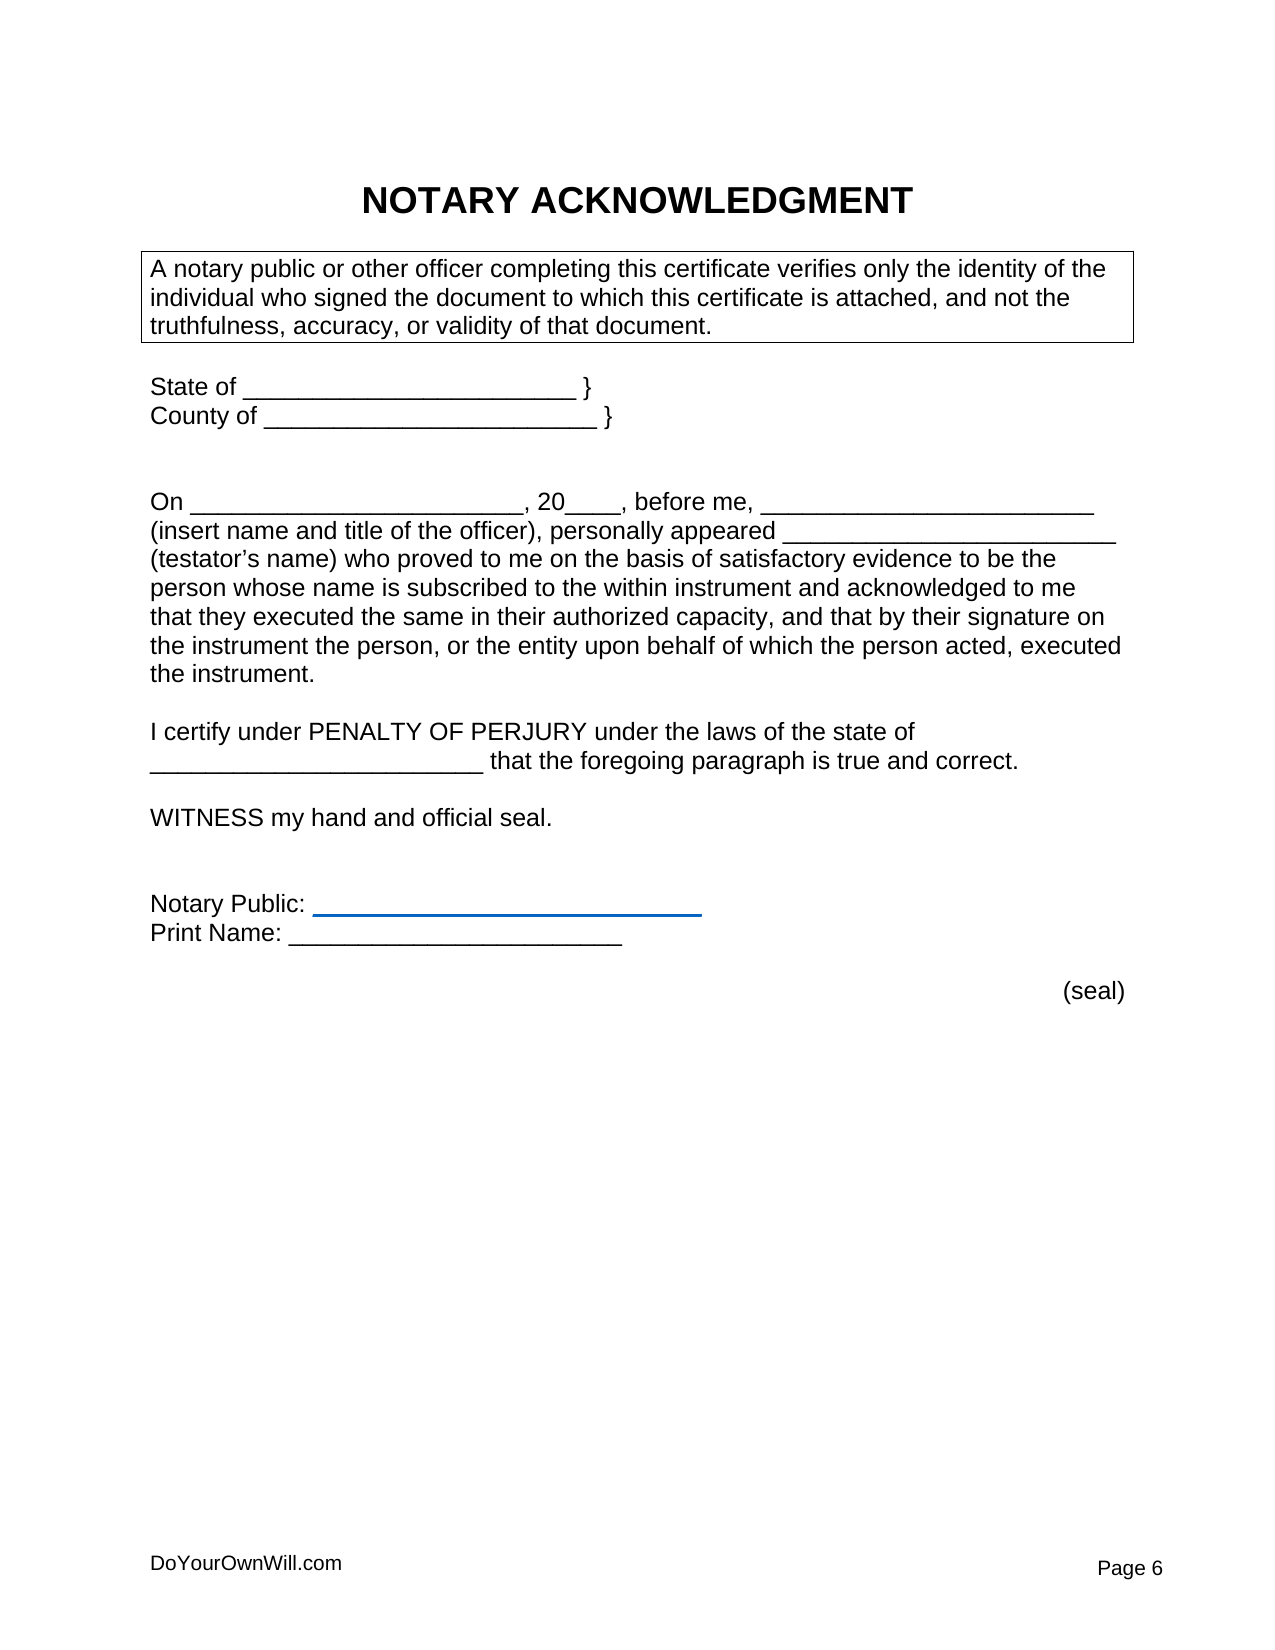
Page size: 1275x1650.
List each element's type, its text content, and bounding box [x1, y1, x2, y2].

text I certify under PENALTY OF PERJURY under the laws of the state of ________________________ that the foregoing paragraph is true and correct. [150, 717, 1125, 774]
text Print Name: ________________________ [150, 918, 1125, 947]
text (seal) [150, 976, 1125, 1004]
text Notary Public: ____________________________ [150, 889, 1125, 918]
text A notary public or other officer completing this certificate verifies only the identity of the individual who signed the document to which this certificate is attached, and not the truthfulness, accuracy, or validity of that document. [142, 252, 1133, 342]
text WITNESS my hand and official seal. [150, 803, 1125, 832]
text NOTARY ACKNOWLEDGMENT [150, 179, 1125, 222]
text State of ________________________ } [150, 372, 1125, 401]
text County of ________________________ } [150, 401, 1125, 429]
text On ________________________, 20____, before me, ________________________ (insert name and title of the officer), personally appeared ________________________ (testator’s name) who proved to me on the basis of satisfactory evidence to be the person whose name is subscribed to the within instrument and acknowledged to me that they executed the same in their authorized capacity, and that by their signature on the instrument the person, or the entity upon behalf of which the person acted, executed the instrument. [150, 487, 1125, 688]
